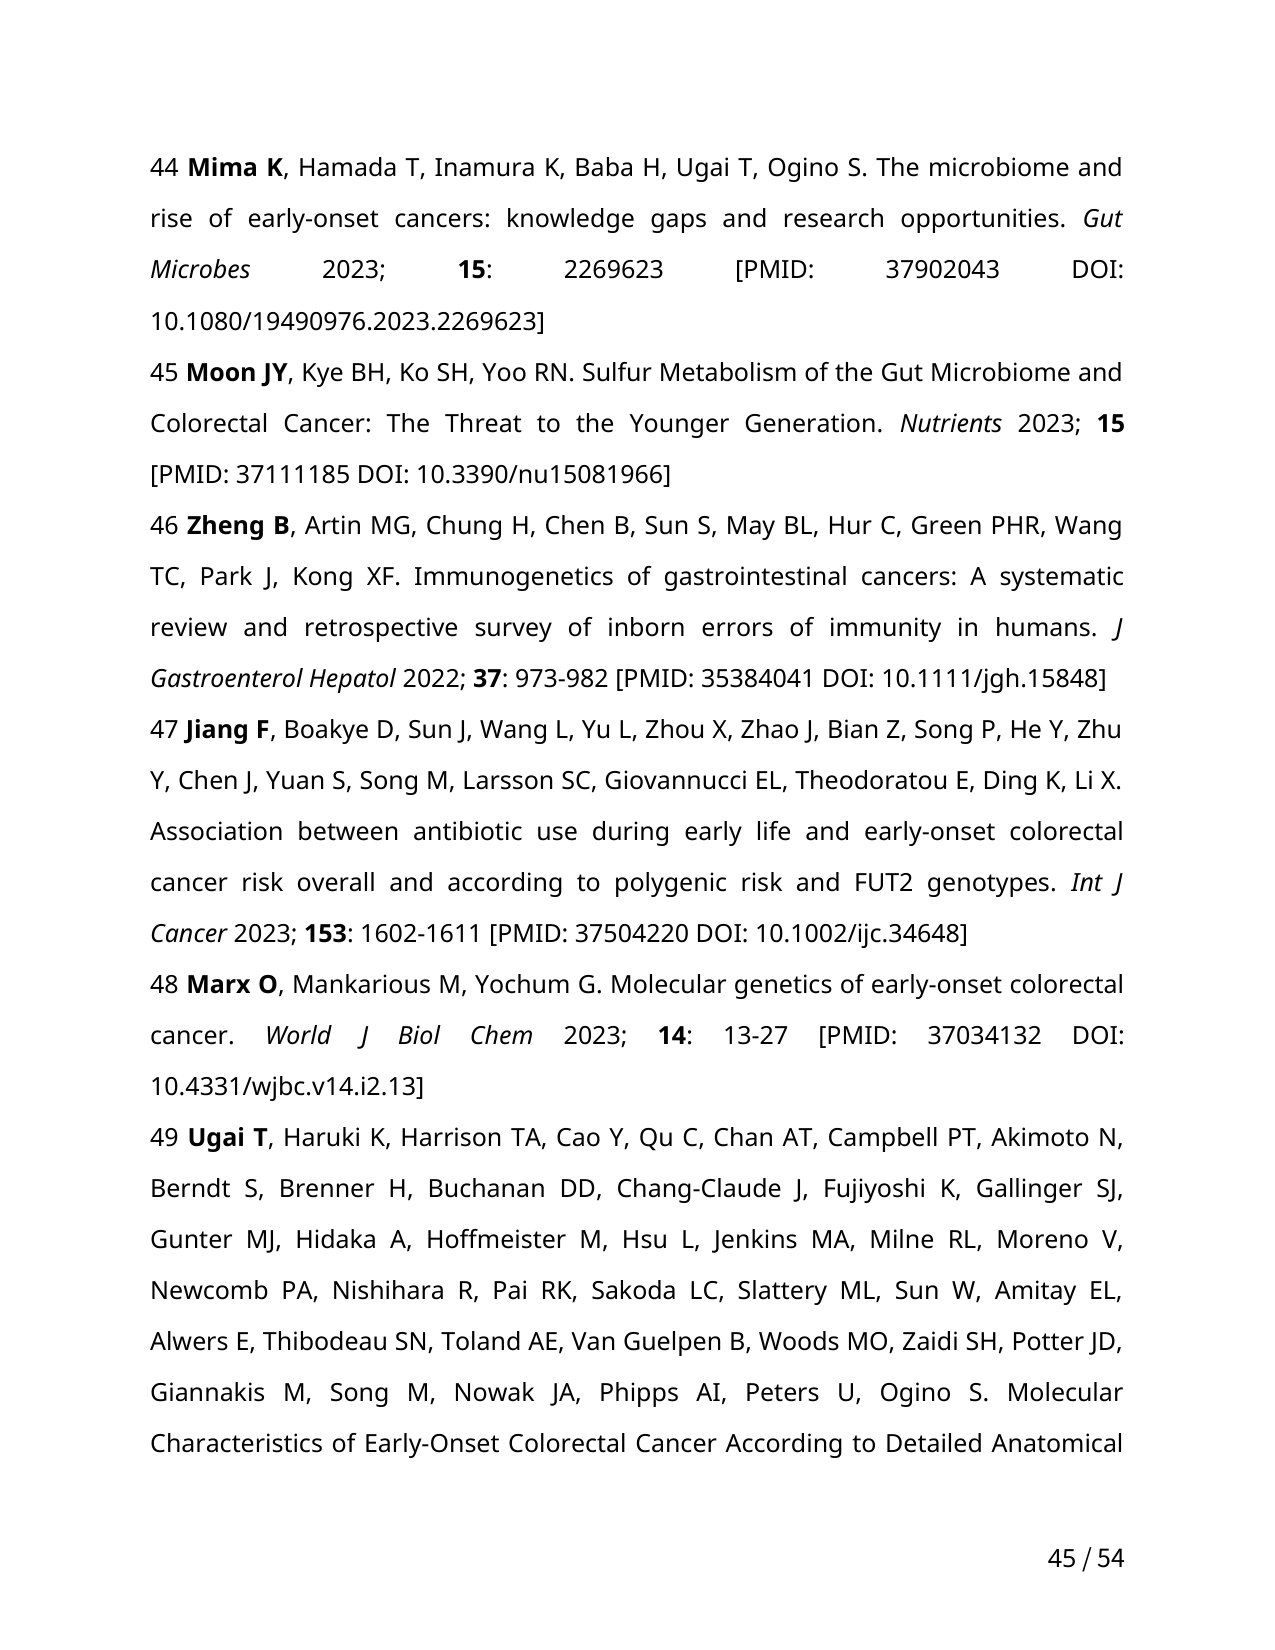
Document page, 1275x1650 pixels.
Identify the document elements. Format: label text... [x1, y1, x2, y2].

text 45 Moon JY, Kye BH, Ko SH, Yoo RN. Sulfur Metabolism of the Gut Microbiome and Colorectal Cancer: The Threat to the Younger Generation. Nutrients 2023; 15 [PMID: 37111185 DOI: 10.3390/nu15081966] [150, 354, 1125, 490]
text 47 Jiang F, Boakye D, Sun J, Wang L, Yu L, Zhou X, Zhao J, Bian Z, Song P, He Y, Zhu Y, Chen J, Yuan S, Song M, Larsson SC, Giovannucci EL, Theodoratou E, Ding K, Li X. Association between antibiotic use during early life and early-onset colorectal cancer risk overall and according to polygenic risk and FUT2 genotypes. Int J Cancer 2023; 153: 1602-1611 [PMID: 37504220 DOI: 10.1002/ijc.34648] [150, 711, 1125, 950]
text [150, 1120, 1125, 1460]
text 48 Marx O, Mankarious M, Yochum G. Molecular genetics of early-onset colorectal cancer. World J Biol Chem 2023; 14: 13-27 [PMID: 37034132 DOI: 10.4331/wjbc.v14.i2.13] [150, 967, 1125, 1103]
text 46 Zheng B, Artin MG, Chung H, Chen B, Sun S, May BL, Hur C, Green PHR, Wang TC, Park J, Kong XF. Immunogenetics of gastrointestinal cancers: A systematic review and retrospective survey of inborn errors of immunity in humans. J Gastroenterol Hepatol 2022; 37: 973-982 [PMID: 35384041 DOI: 10.1111/jgh.15848] [150, 507, 1125, 694]
text 44 Mima K, Hamada T, Inamura K, Baba H, Ugai T, Ogino S. The microbiome and rise of early-onset cancers: knowledge gaps and research opportunities. Gut Microbes 2023; 15: 2269623 [PMID: 37902043 DOI: 10.1080/19490976.2023.2269623] [150, 150, 1125, 337]
